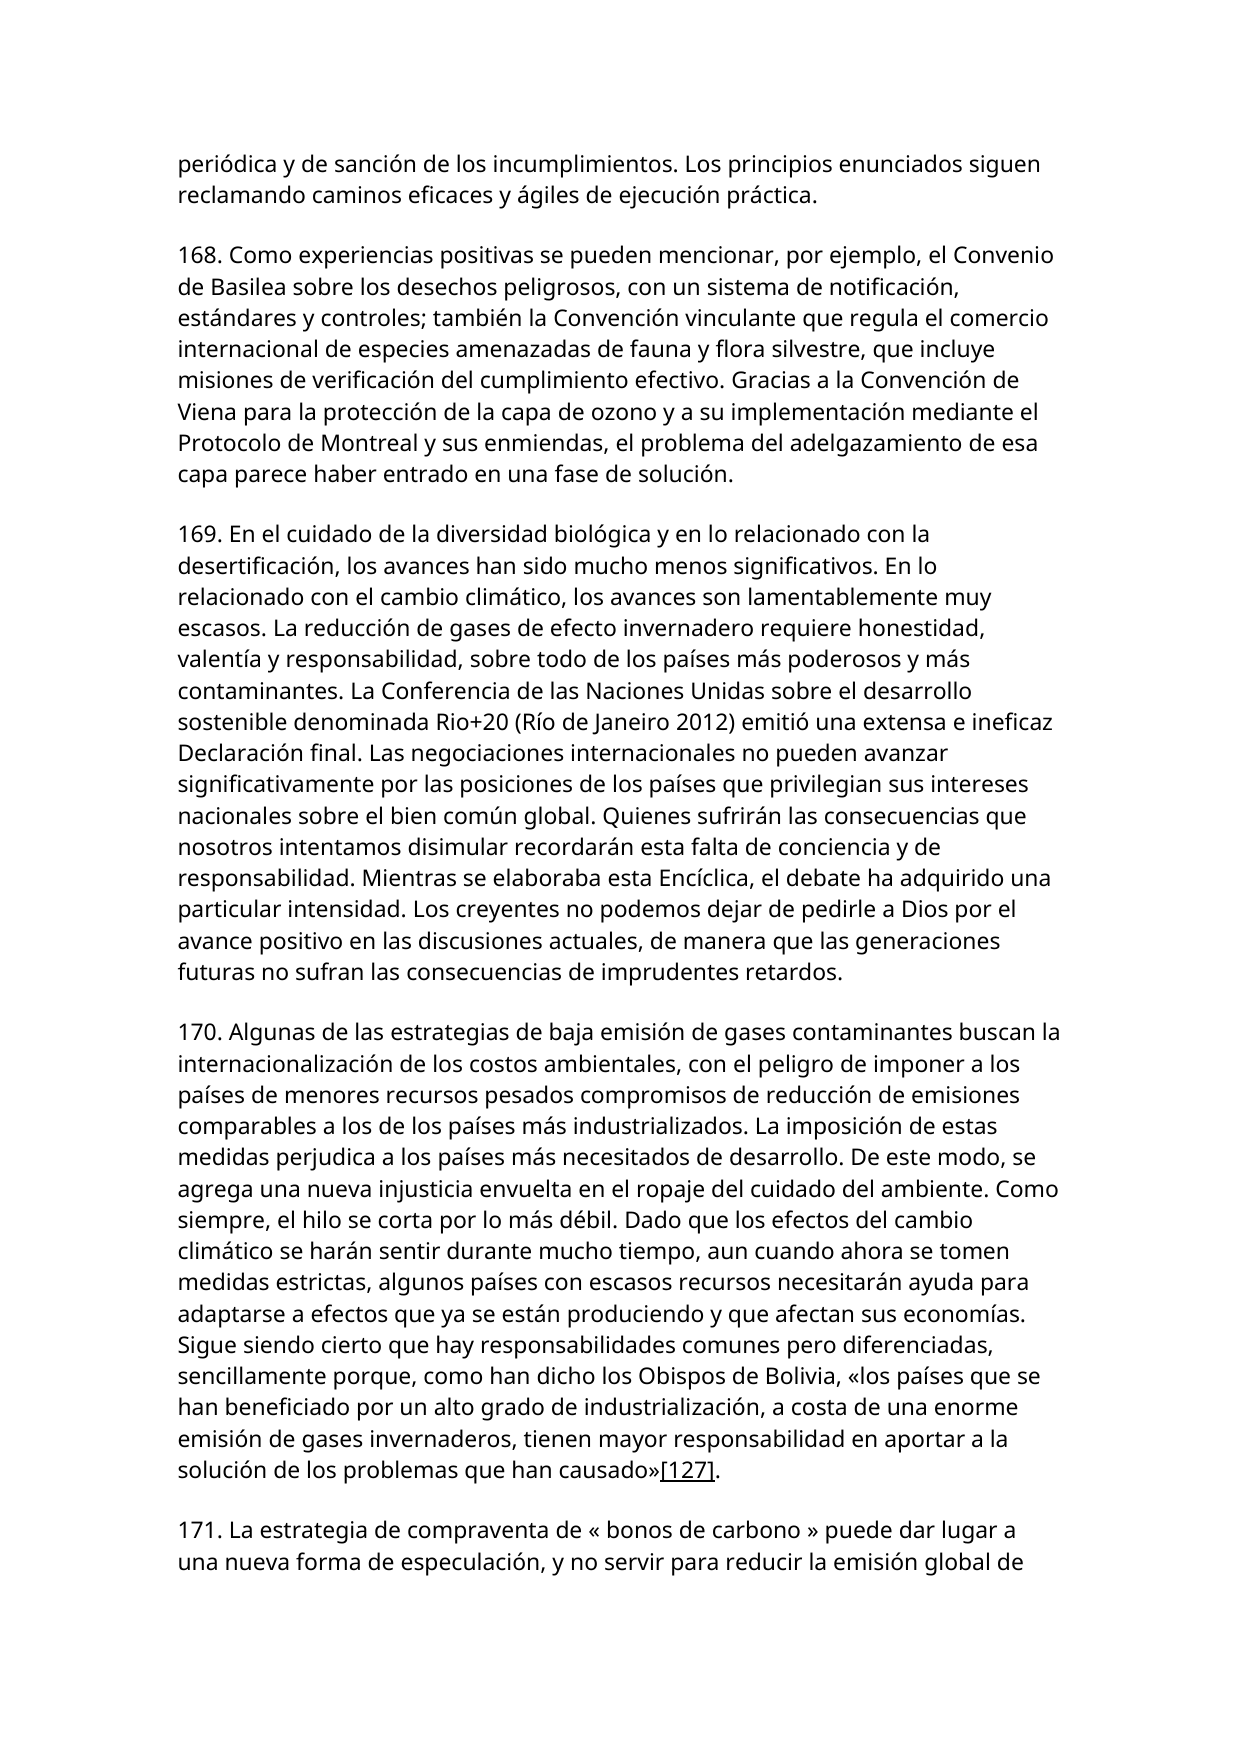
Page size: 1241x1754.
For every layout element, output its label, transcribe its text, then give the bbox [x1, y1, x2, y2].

text 168. Como experiencias positivas se pueden mencionar, por ejemplo, el Convenio de Basilea sobre los desechos peligrosos, con un sistema de notificación, estándares y controles; también la Convención vinculante que regula el comercio internacional de especies amenazadas de fauna y flora silvestre, que incluye misiones de verificación del cumplimiento efectivo. Gracias a la Convención de Viena para la protección de la capa de ozono y a su implementación mediante el Protocolo de Montreal y sus enmiendas, el problema del adelgazamiento de esa capa parece haber entrado en una fase de solución. [177, 239, 1063, 489]
text 170. Algunas de las estrategias de baja emisión de gases contaminantes buscan la internacionalización de los costos ambientales, con el peligro de imponer a los países de menores recursos pesados compromisos de reducción de emisiones comparables a los de los países más industrializados. La imposición de estas medidas perjudica a los países más necesitados de desarrollo. De este modo, se agrega una nueva injusticia envuelta en el ropaje del cuidado del ambiente. Como siempre, el hilo se corta por lo más débil. Dado que los efectos del cambio climático se harán sentir durante mucho tiempo, aun cuando ahora se tomen medidas estrictas, algunos países con escasos recursos necesitarán ayuda para adaptarse a efectos que ya se están produciendo y que afectan sus economías. Sigue siendo cierto que hay responsabilidades comunes pero diferenciadas, sencillamente porque, como han dicho los Obispos de Bolivia, «los países que se han beneficiado por un alto grado de industrialización, a costa de una enorme emisión de gases invernaderos, tienen mayor responsabilidad en aportar a la solución de los problemas que han causado»[127]. [177, 1016, 1063, 1485]
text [177, 148, 1063, 210]
text 169. En el cuidado de la diversidad biológica y en lo relacionado con la desertificación, los avances han sido mucho menos significativos. En lo relacionado con el cambio climático, los avances son lamentablemente muy escasos. La reducción de gases de efecto invernadero requiere honestidad, valentía y responsabilidad, sobre todo de los países más poderosos y más contaminantes. La Conferencia de las Naciones Unidas sobre el desarrollo sostenible denominada Rio+20 (Río de Janeiro 2012) emitió una extensa e ineficaz Declaración final. Las negociaciones internacionales no pueden avanzar significativamente por las posiciones de los países que privilegian sus intereses nacionales sobre el bien común global. Quienes sufrirán las consecuencias que nosotros intentamos disimular recordarán esta falta de conciencia y de responsabilidad. Mientras se elaboraba esta Encíclica, el debate ha adquirido una particular intensidad. Los creyentes no podemos dejar de pedirle a Dios por el avance positivo en las discusiones actuales, de manera que las generaciones futuras no sufran las consecuencias de imprudentes retardos. [177, 518, 1063, 987]
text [177, 1514, 1063, 1577]
